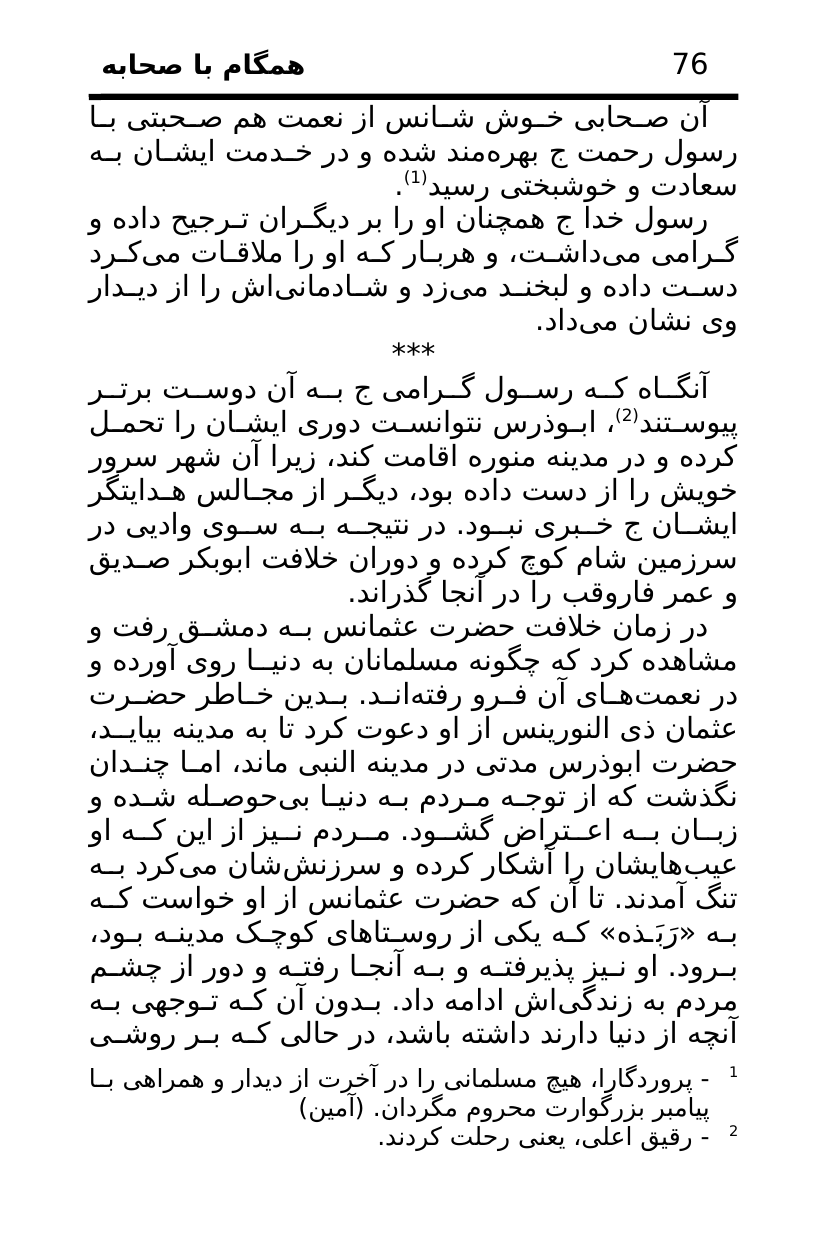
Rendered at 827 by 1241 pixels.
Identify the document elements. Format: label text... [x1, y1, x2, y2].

text رسول خدا ج همچنان او را بر دیگران ترجیح داده و گرامی می‌داشت، و هربار که او را ملاقات می‌کرد دست داده و لبخند می‌زد و شادمانی‌اش را از دیدار وی نشان می‌داد. [89, 202, 738, 338]
text آنگاه که رسول گرامی ج به آن دوست برتر پیوستند()، ابوذرس نتوانست دوری ایشان را تحمل کرده و در مدینه منوره اقامت کند، زیرا آن شهر سرور خویش را از دست داده بود، دیگر از مجالس هدایتگر ایشان ج خبری نبود. در نتیجه به سوی وادیی در سرزمین شام کوچ کرده و دوران خلافت ابوبکر صدیق و عمر فاروقب را در آنجا گذراند. [89, 372, 738, 609]
text *** [89, 338, 738, 372]
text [89, 609, 738, 1051]
text آن صحابی خوش شانس از نعمت هم صحبتی با رسول رحمت ج بهره‌مند شده و در خدمت ایشان به سعادت و خوشبختی رسید(). [89, 100, 738, 202]
